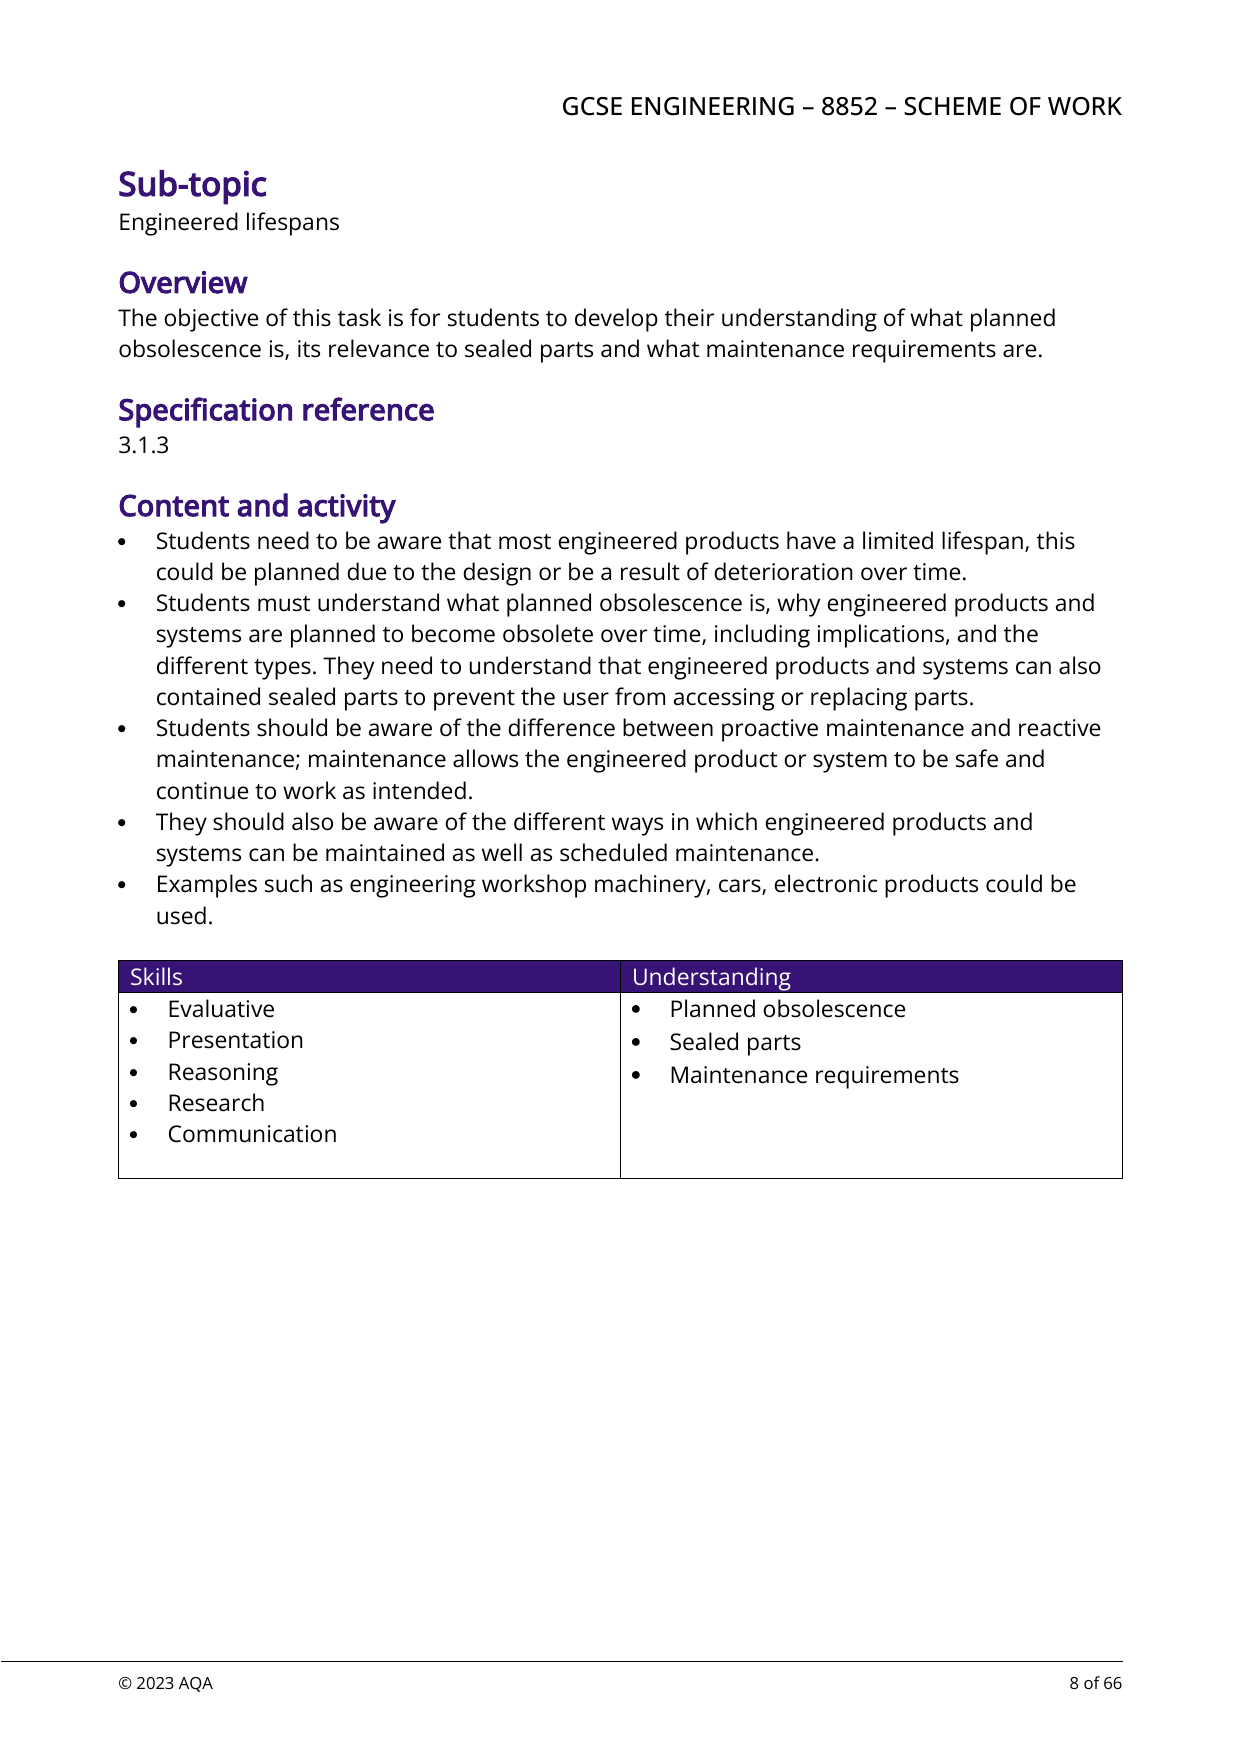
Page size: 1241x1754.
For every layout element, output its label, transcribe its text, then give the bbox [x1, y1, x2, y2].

text 3.1.3 [118, 429, 1122, 460]
list Examples such as engineering workshop machinery, cars, electronic products could be used. [118, 868, 1122, 931]
table_cell Planned obsolescence Sealed parts Maintenance requirements [621, 993, 1122, 1178]
text Sub-topic [118, 160, 1122, 206]
table_header Understanding [621, 961, 1122, 992]
table_header Skills [119, 961, 620, 992]
text Engineered lifespans [118, 206, 1122, 237]
list Students must understand what planned obsolescence is, why engineered products and systems are planned to become obsolete over time, including implications, and the different types. They need to understand that engineered products and systems can also contained sealed parts to prevent the user from accessing or replacing parts. [118, 587, 1122, 712]
text Specification reference [118, 389, 1122, 429]
text Content and activity [118, 485, 1122, 524]
table_cell Evaluative Presentation Reasoning Research Communication [119, 993, 620, 1178]
list Students need to be aware that most engineered products have a limited lifespan, this could be planned due to the design or be a result of deterioration over time. [118, 524, 1122, 587]
text The objective of this task is for students to develop their understanding of what planned obsolescence is, its relevance to sealed parts and what maintenance requirements are. [118, 301, 1122, 364]
text Overview [118, 262, 1122, 301]
list Students should be aware of the difference between proactive maintenance and reactive maintenance; maintenance allows the engineered product or system to be safe and continue to work as intended. [118, 712, 1122, 806]
list They should also be aware of the different ways in which engineered products and systems can be maintained as well as scheduled maintenance. [118, 806, 1122, 868]
